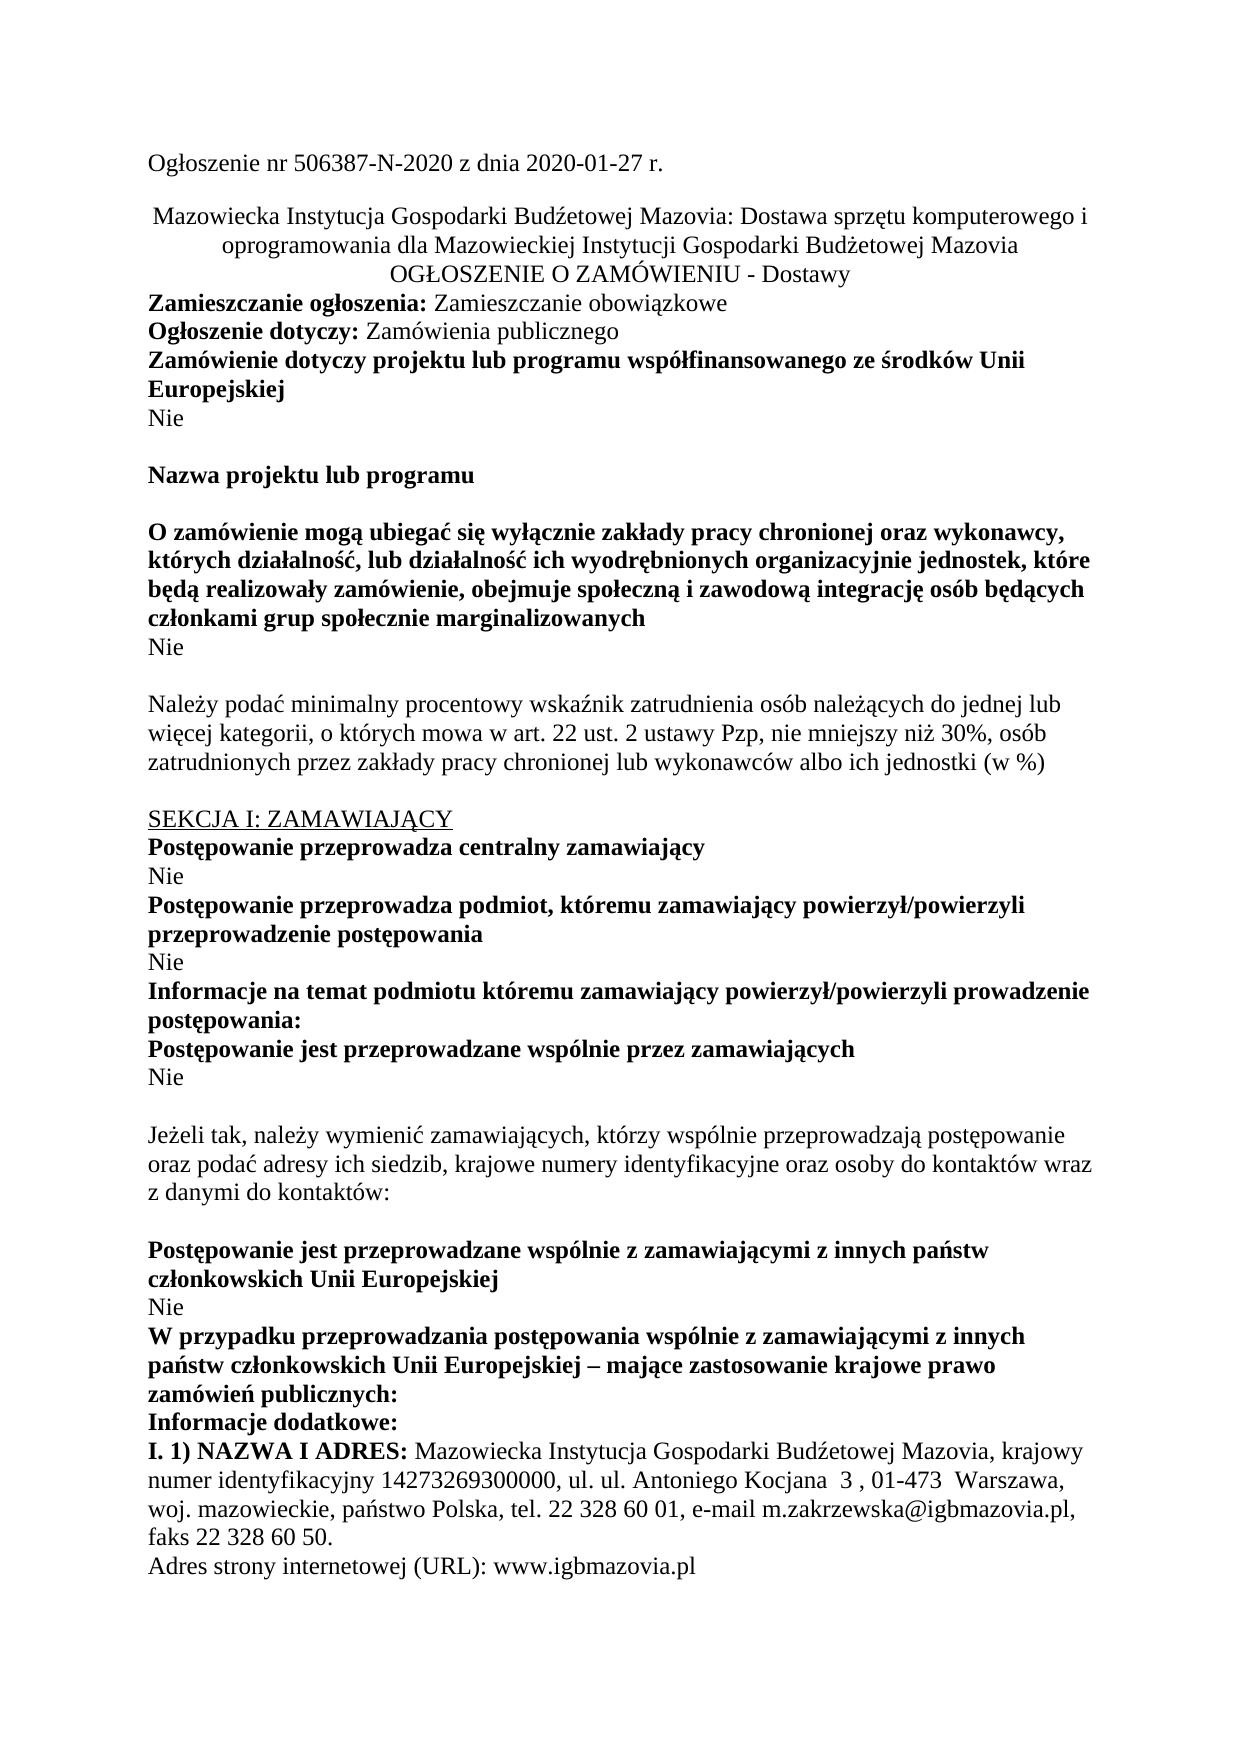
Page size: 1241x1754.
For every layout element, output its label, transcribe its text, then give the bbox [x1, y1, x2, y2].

text Informacje na temat podmiotu któremu zamawiający powierzył/powierzyli prowadzenie postępowania: Postępowanie jest przeprowadzane wspólnie przez zamawiających [148, 976, 1093, 1062]
text Należy podać minimalny procentowy wskaźnik zatrudnienia osób należących do jednej lub więcej kategorii, o których mowa w art. 22 ust. 2 ustawy Pzp, nie mniejszy niż 30%, osób zatrudnionych przez zakłady pracy chronionej lub wykonawców albo ich jednostki (w %) [148, 661, 1093, 804]
text O zamówienie mogą ubiegać się wyłącznie zakłady pracy chronionej oraz wykonawcy, których działalność, lub działalność ich wyodrębnionych organizacyjnie jednostek, które będą realizowały zamówienie, obejmuje społeczną i zawodową integrację osób będących członkami grup społecznie marginalizowanych [148, 517, 1093, 632]
text Jeżeli tak, należy wymienić zamawiających, którzy wspólnie przeprowadzają postępowanie oraz podać adresy ich siedzib, krajowe numery identyfikacyjne oraz osoby do kontaktów wraz z danymi do kontaktów: Postępowanie jest przeprowadzane wspólnie z zamawiającymi z innych państw członkowskich Unii Europejskiej [148, 1091, 1093, 1292]
text Postępowanie przeprowadza podmiot, któremu zamawiający powierzył/powierzyli przeprowadzenie postępowania [148, 890, 1093, 947]
text Mazowiecka Instytucja Gospodarki Budźetowej Mazovia: Dostawa sprzętu komputerowego i oprogramowania dla Mazowieckiej Instytucji Gospodarki Budżetowej Mazovia OGŁOSZENIE O ZAMÓWIENIU - Dostawy [148, 201, 1093, 288]
text Zamówienie dotyczy projektu lub programu współfinansowanego ze środków Unii Europejskiej [148, 345, 1093, 403]
text Nie [148, 947, 1093, 976]
text Nazwa projektu lub programu [148, 431, 1093, 517]
text Zamieszczanie ogłoszenia: Zamieszczanie obowiązkowe [148, 288, 1093, 316]
text Nie [148, 1292, 1093, 1321]
text Ogłoszenie dotyczy: Zamówienia publicznego [148, 316, 1093, 345]
text Nie [148, 1062, 1093, 1091]
text Postępowanie przeprowadza centralny zamawiający [148, 832, 1093, 861]
text Ogłoszenie nr 506387-N-2020 z dnia 2020-01-27 r. [148, 148, 1093, 176]
text Nie [148, 403, 1093, 431]
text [148, 1436, 1093, 1580]
text Nie [148, 632, 1093, 661]
text W przypadku przeprowadzania postępowania wspólnie z zamawiającymi z innych państw członkowskich Unii Europejskiej – mające zastosowanie krajowe prawo zamówień publicznych: Informacje dodatkowe: [148, 1321, 1093, 1436]
text SEKCJA I: ZAMAWIAJĄCY [148, 804, 1093, 832]
text Nie [148, 861, 1093, 890]
